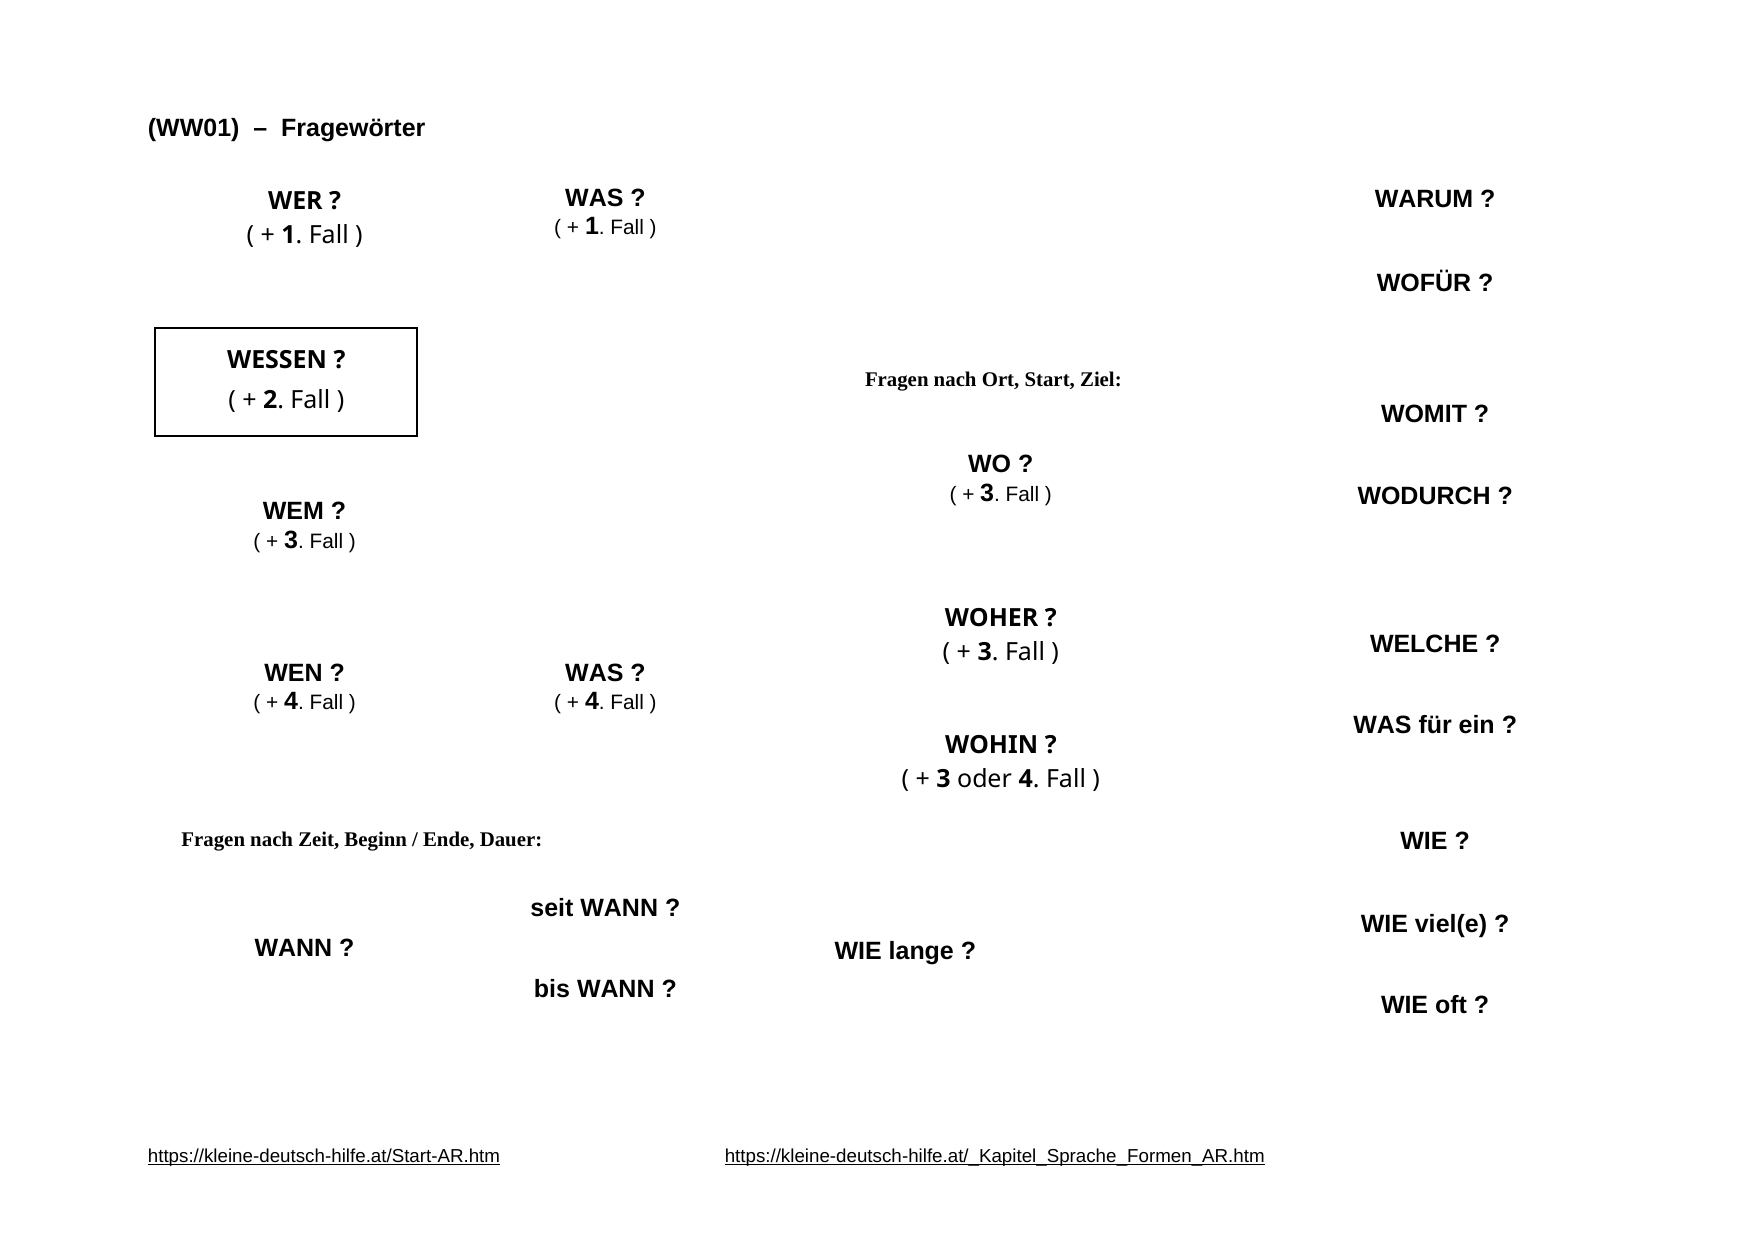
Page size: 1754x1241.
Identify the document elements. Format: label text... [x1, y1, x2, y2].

text (WW01) – Fragewörter [148, 113, 1636, 141]
